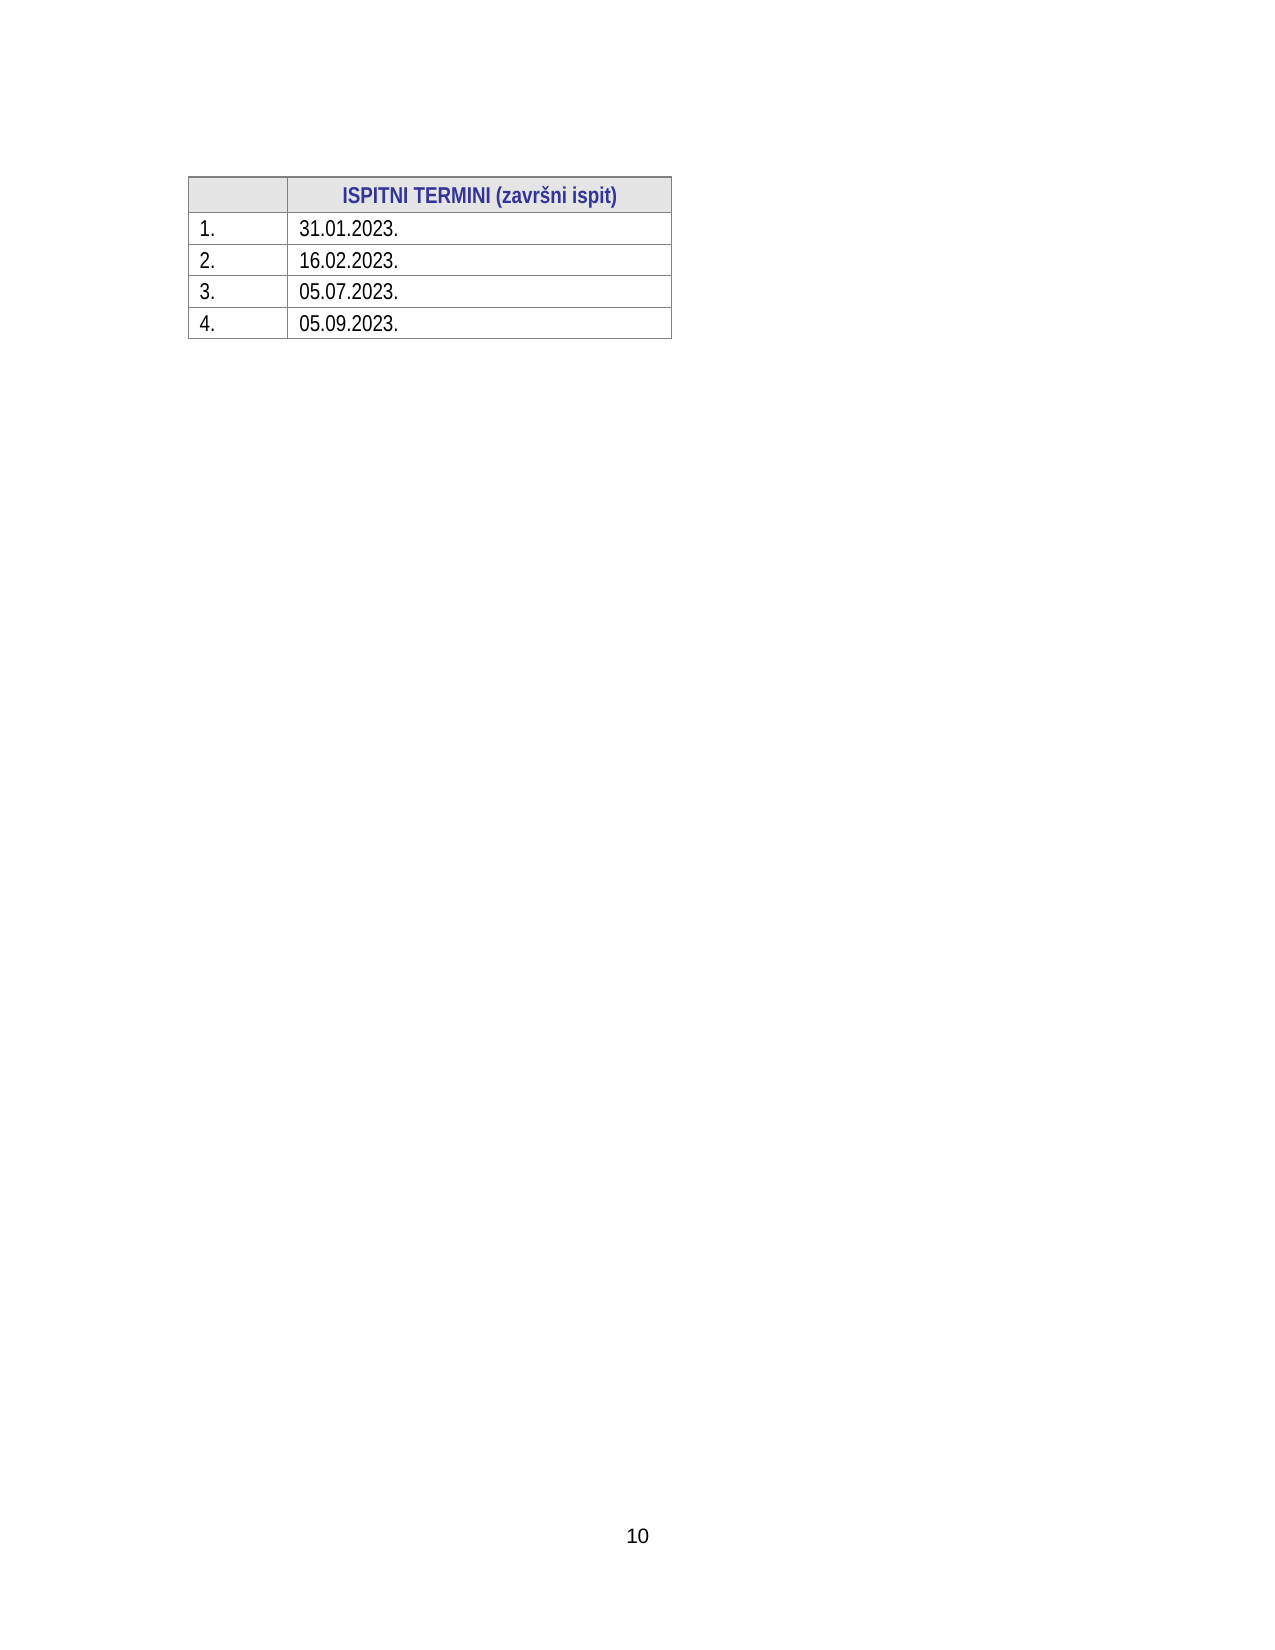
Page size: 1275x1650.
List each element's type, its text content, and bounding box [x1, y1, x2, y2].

table_header ISPITNI TERMINI (završni ispit) [288, 178, 671, 212]
table_cell 16.02.2023. [288, 245, 671, 275]
table_cell 4. [189, 308, 287, 338]
table_cell 1. [189, 213, 287, 244]
table_cell 31.01.2023. [288, 213, 671, 244]
table_cell 2. [189, 245, 287, 275]
table_header [189, 178, 287, 212]
table_cell 3. [189, 276, 287, 307]
table_cell 05.07.2023. [288, 276, 671, 307]
table_cell 05.09.2023. [288, 308, 671, 338]
